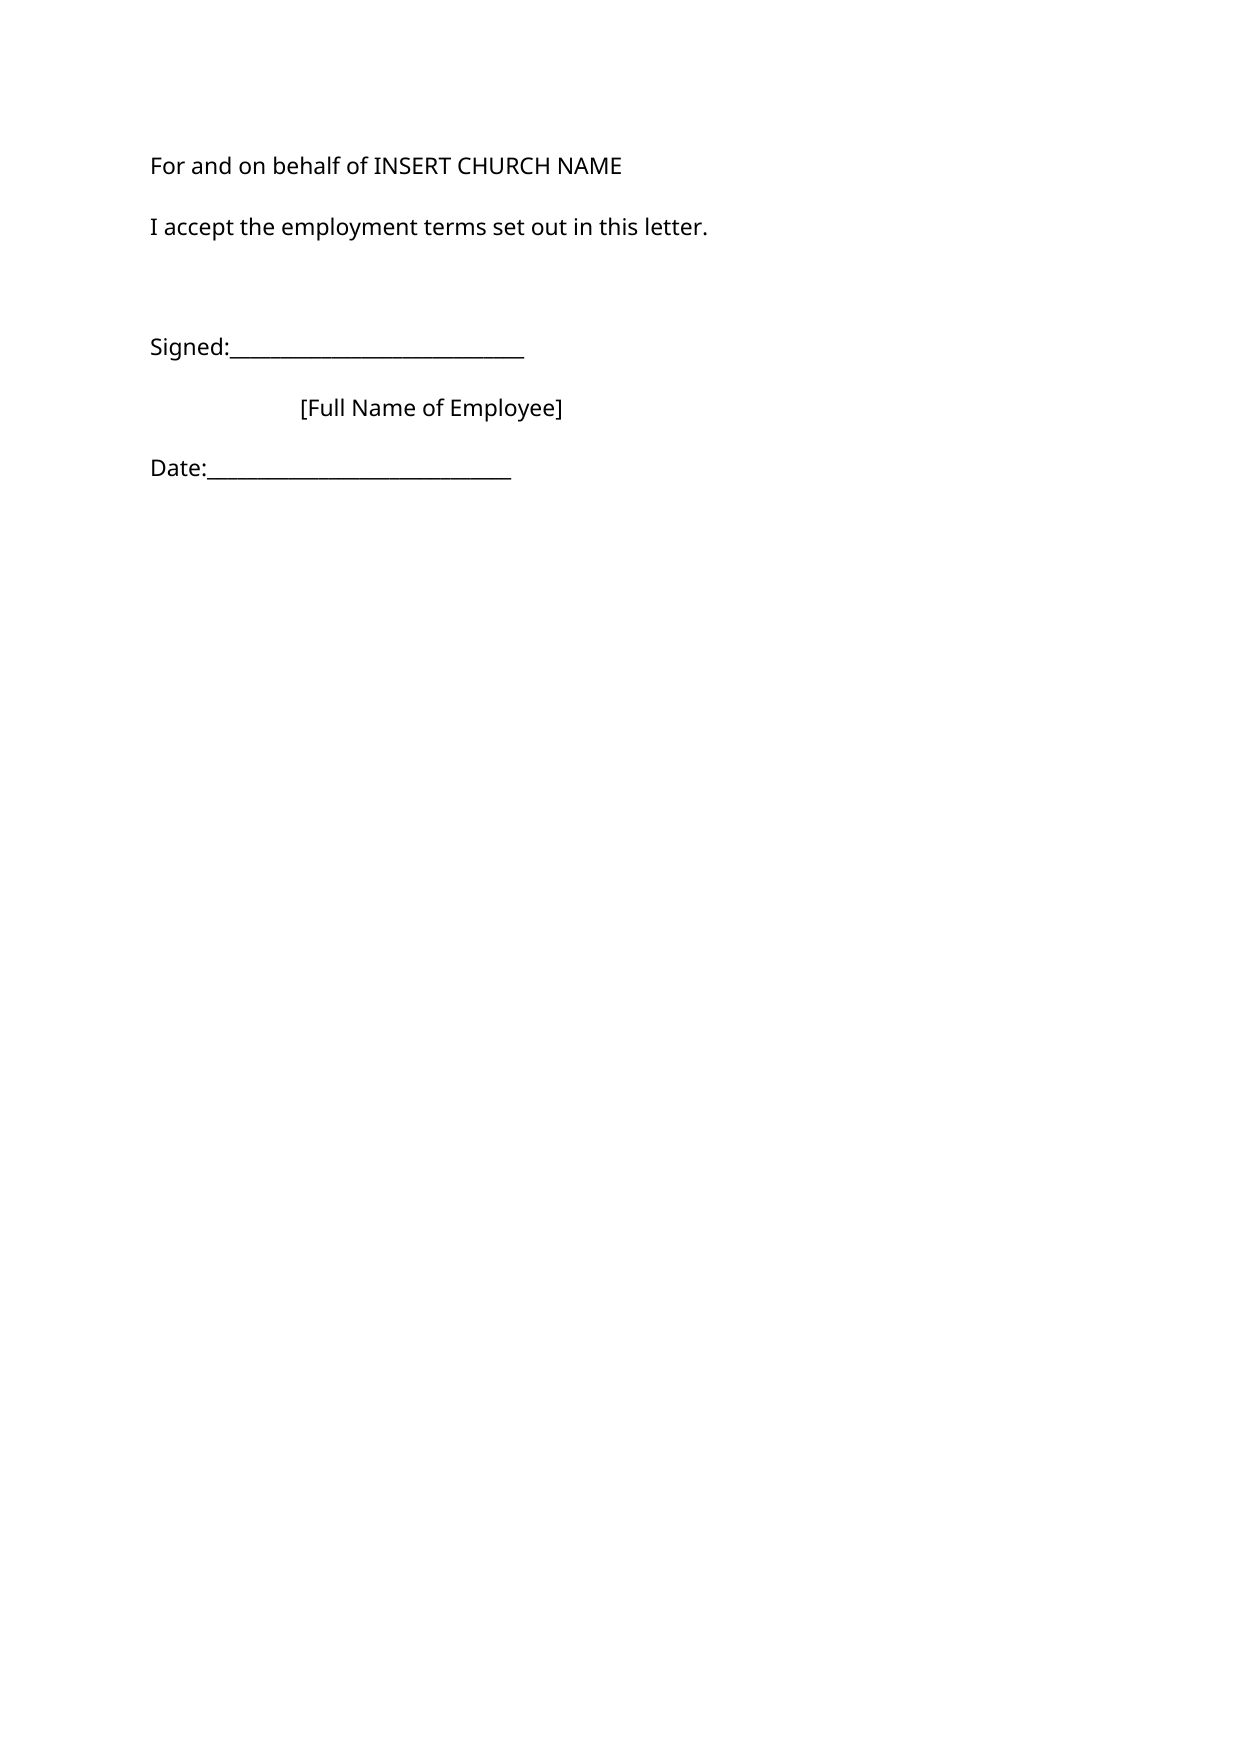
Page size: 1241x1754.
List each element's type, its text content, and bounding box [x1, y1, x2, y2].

text Signed:_____________________________ [150, 331, 1090, 362]
text [Full Name of Employee] [150, 392, 1090, 423]
text I accept the employment terms set out in this letter. [150, 210, 1090, 242]
text Date:______________________________ [150, 452, 1090, 483]
text For and on behalf of INSERT CHURCH NAME [150, 150, 1090, 181]
